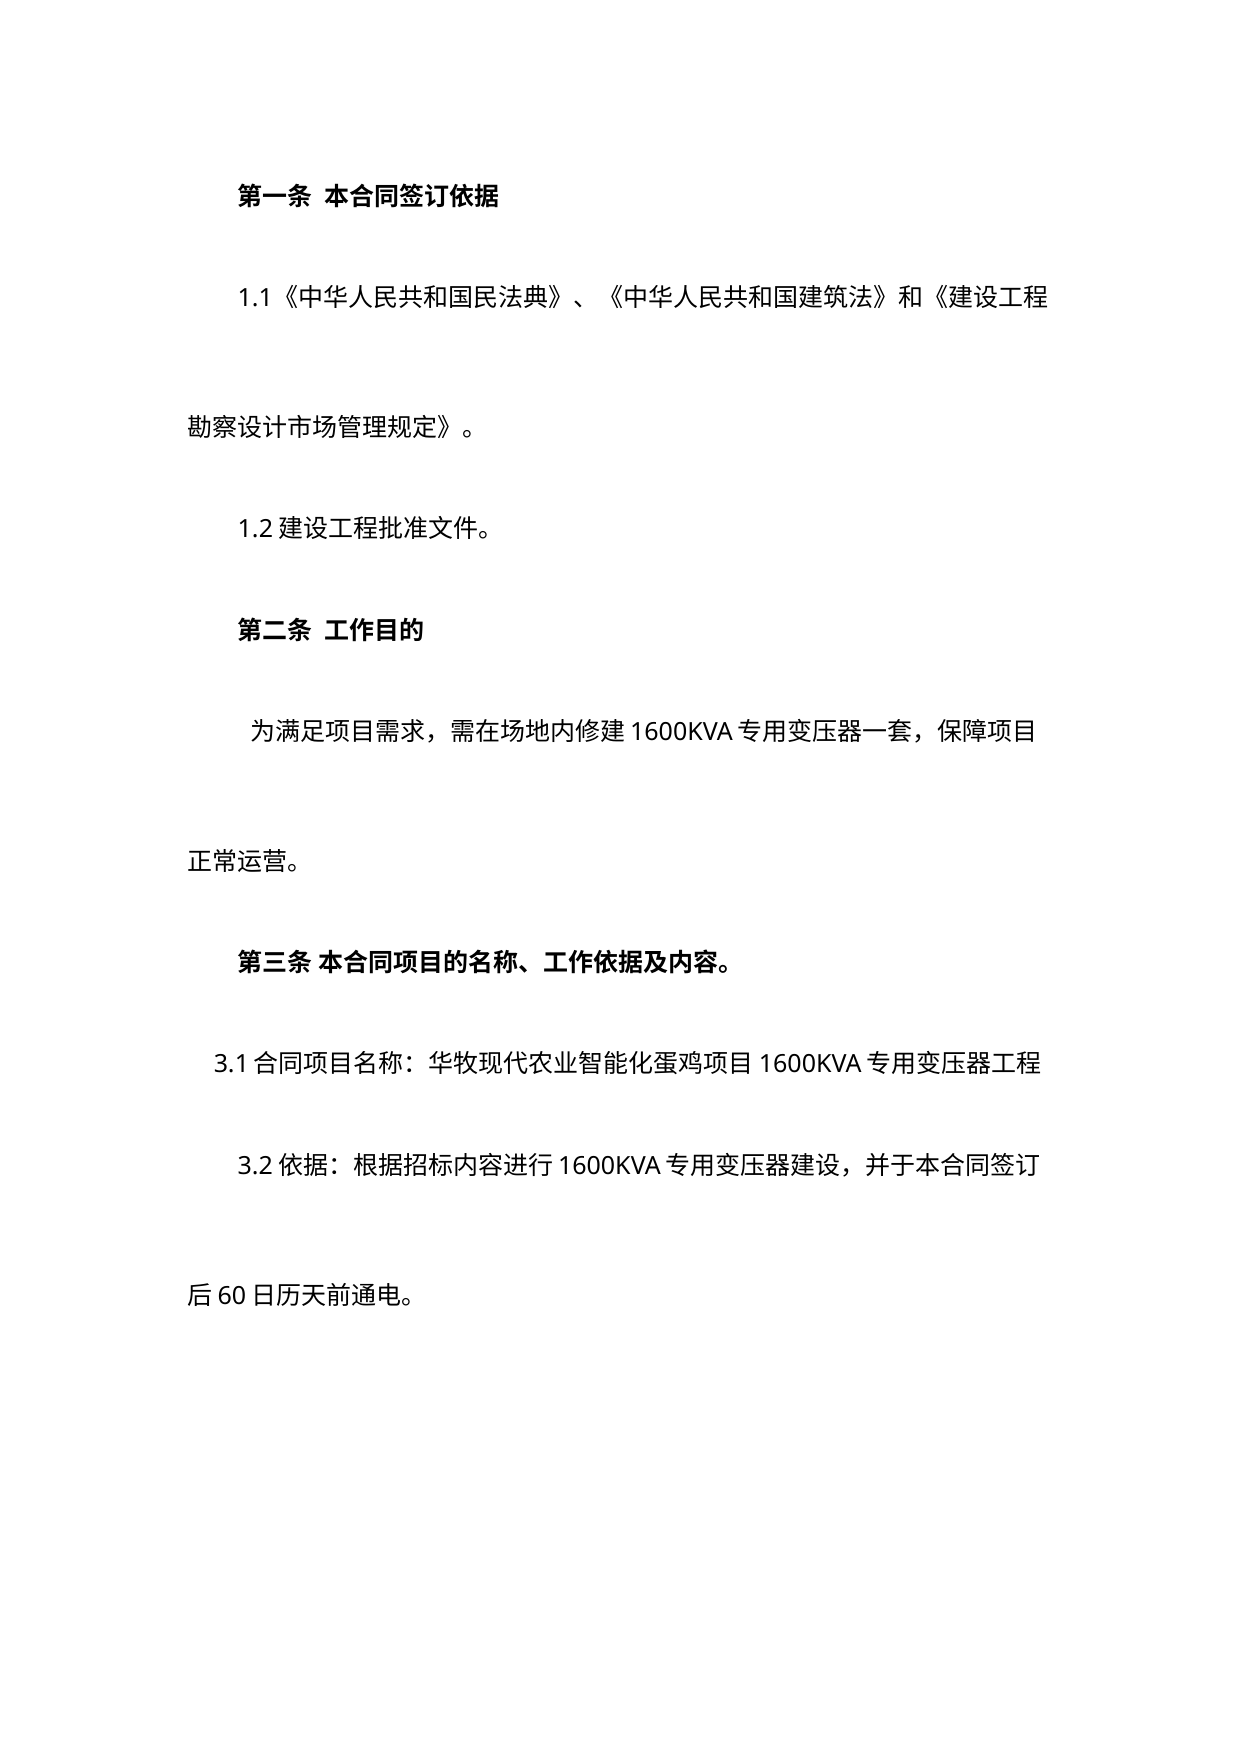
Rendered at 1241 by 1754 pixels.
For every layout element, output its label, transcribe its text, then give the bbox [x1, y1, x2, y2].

text 1.2建设工程批准文件。 [187, 494, 1053, 559]
list 为满足项目需求，需在场地内修建1600KVA专用变压器一套，保障项目正常运营。 [187, 697, 1053, 892]
text 第三条 本合同项目的名称、工作依据及内容。 [187, 928, 1053, 993]
text 1.1《中华人民共和国民法典》、《中华人民共和国建筑法》和《建设工程勘察设计市场管理规定》。 [187, 263, 1053, 458]
text 第一条 本合同签订依据 [187, 162, 1053, 227]
text 3.2依据：根据招标内容进行1600KVA专用变压器建设，并于本合同签订后60日历天前通电。 [187, 1131, 1053, 1326]
text 3.1合同项目名称：华牧现代农业智能化蛋鸡项目1600KVA专用变压器工程 [187, 1029, 1053, 1094]
text 第二条 工作目的 [187, 596, 1053, 661]
